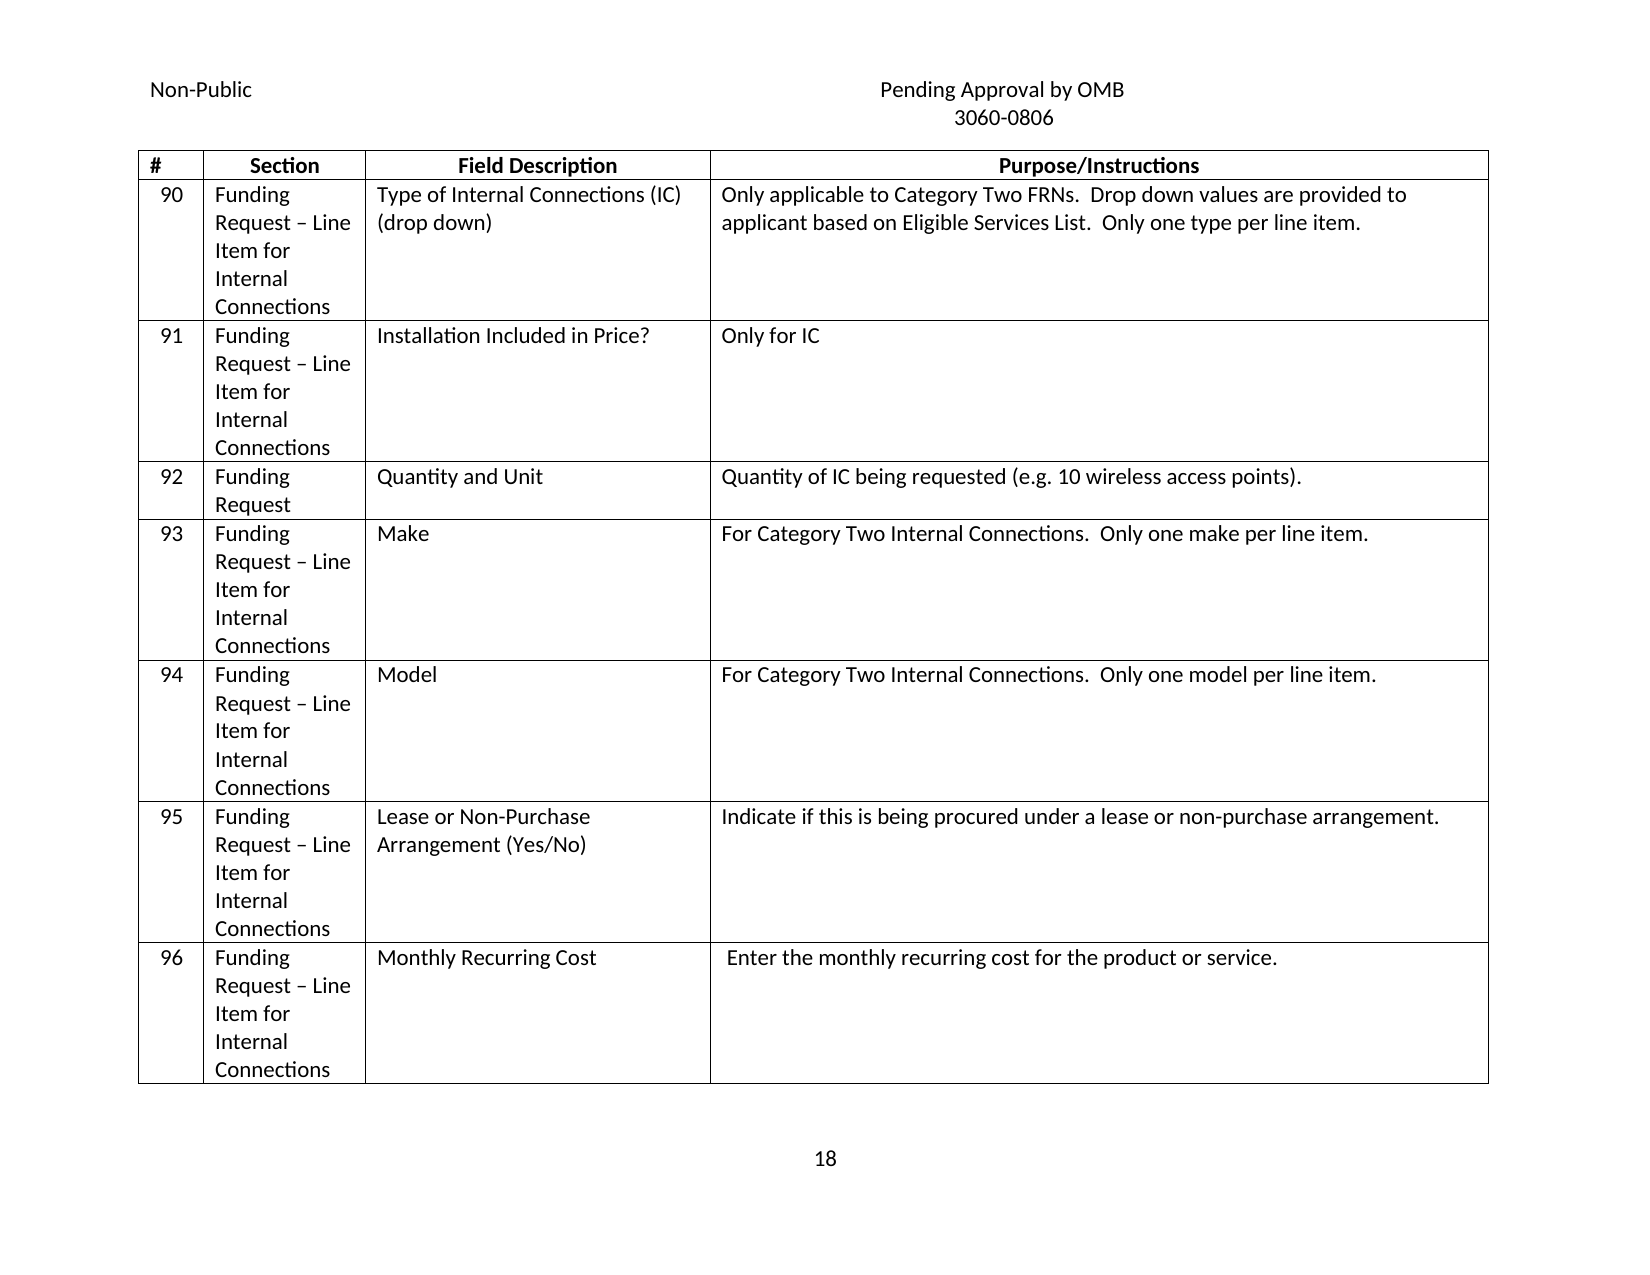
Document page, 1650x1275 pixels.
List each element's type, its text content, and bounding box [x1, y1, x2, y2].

table_cell Funding Request – Line Item for Internal Connections [204, 321, 365, 461]
table_header # [139, 151, 203, 179]
table_cell Lease or Non-Purchase Arrangement (Yes/No) [366, 802, 710, 942]
table_header Purpose/Instructions [711, 151, 1488, 179]
table_cell For Category Two Internal Connections. Only one make per line item. [711, 520, 1488, 659]
table_cell 91 [139, 321, 203, 461]
table_header Field Description [366, 151, 710, 179]
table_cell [204, 180, 365, 320]
table_cell 93 [139, 520, 203, 659]
table_cell 96 [139, 943, 203, 1083]
table_cell Funding Request – Line Item for Internal Connections [204, 520, 365, 659]
table_cell Model [366, 661, 710, 801]
table_cell Monthly Recurring Cost [366, 943, 710, 1083]
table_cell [204, 802, 365, 942]
table_cell Type of Internal Connections (IC) (drop down) [366, 180, 710, 320]
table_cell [204, 943, 365, 1083]
table_cell Enter the monthly recurring cost for the product or service. [711, 943, 1488, 1083]
table_cell 92 [139, 462, 203, 518]
table_cell Only for IC [711, 321, 1488, 461]
table_cell Installation Included in Price? [366, 321, 710, 461]
table_cell Only applicable to Category Two FRNs. Drop down values are provided to applicant based on Eligible Services List. Only one type per line item. [711, 180, 1488, 320]
table_cell Make [366, 520, 710, 659]
table_cell 94 [139, 661, 203, 801]
table_cell 90 [139, 180, 203, 320]
table_cell Funding Request [204, 462, 365, 518]
table_cell Quantity and Unit [366, 462, 710, 518]
table_cell 95 [139, 802, 203, 942]
table_cell Funding Request – Line Item for Internal Connections [204, 661, 365, 801]
table_cell Quantity of IC being requested (e.g. 10 wireless access points). [711, 462, 1488, 518]
table_cell Indicate if this is being procured under a lease or non-purchase arrangement. [711, 802, 1488, 942]
table_cell For Category Two Internal Connections. Only one model per line item. [711, 661, 1488, 801]
table_header Section [204, 151, 365, 179]
